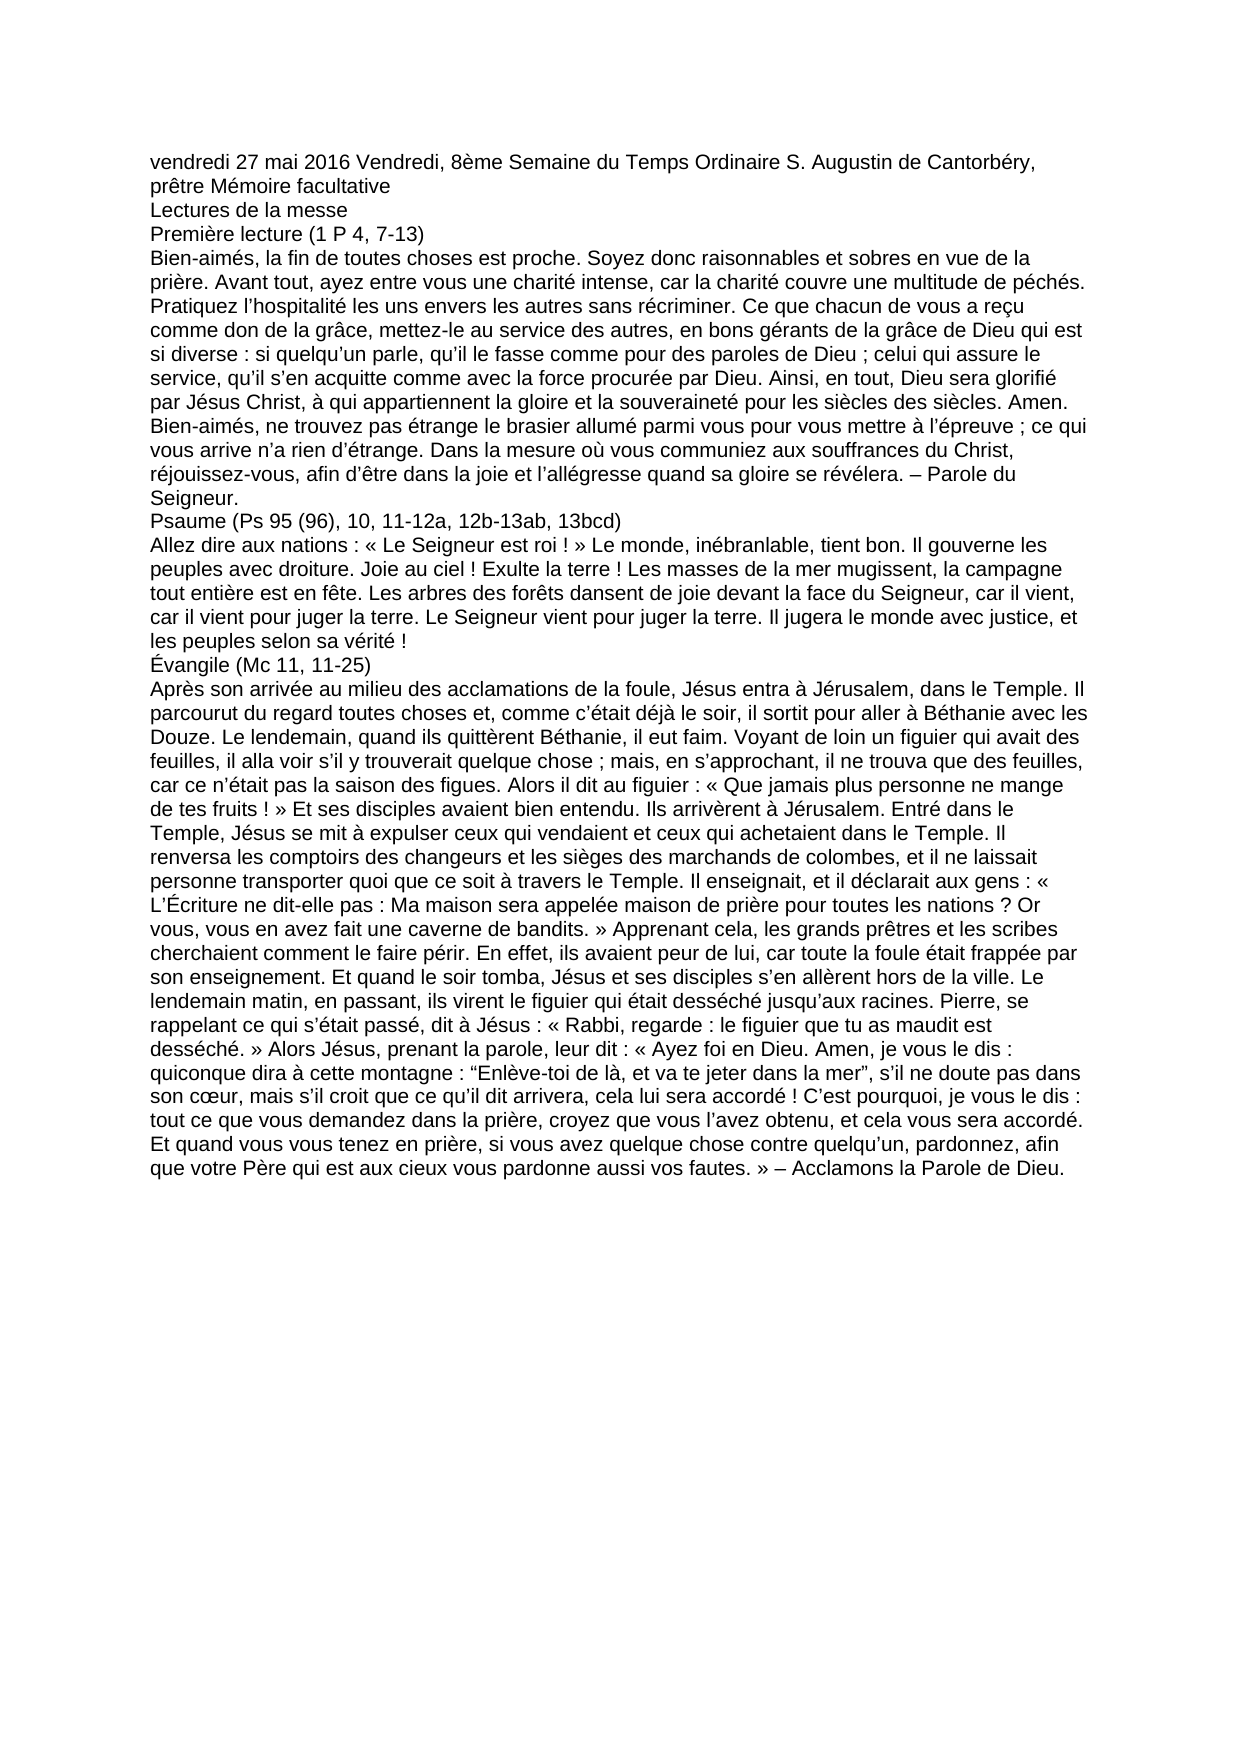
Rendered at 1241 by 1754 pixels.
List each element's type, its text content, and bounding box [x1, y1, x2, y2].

text Après son arrivée au milieu des acclamations de la foule, Jésus entra à Jérusalem, dans le Temple. Il parcourut du regard toutes choses et, comme c’était déjà le soir, il sortit pour aller à Béthanie avec les Douze. Le lendemain, quand ils quittèrent Béthanie, il eut faim. Voyant de loin un figuier qui avait des feuilles, il alla voir s’il y trouverait quelque chose ; mais, en s’approchant, il ne trouva que des feuilles, car ce n’était pas la saison des figues. Alors il dit au figuier : « Que jamais plus personne ne mange de tes fruits ! » Et ses disciples avaient bien entendu. Ils arrivèrent à Jérusalem. Entré dans le Temple, Jésus se mit à expulser ceux qui vendaient et ceux qui achetaient dans le Temple. Il renversa les comptoirs des changeurs et les sièges des marchands de colombes, et il ne laissait personne transporter quoi que ce soit à travers le Temple. Il enseignait, et il déclarait aux gens : « L’Écriture ne dit-elle pas : Ma maison sera appelée maison de prière pour toutes les nations ? Or vous, vous en avez fait une caverne de bandits. » Apprenant cela, les grands prêtres et les scribes cherchaient comment le faire périr. En effet, ils avaient peur de lui, car toute la foule était frappée par son enseignement. Et quand le soir tomba, Jésus et ses disciples s’en allèrent hors de la ville. Le lendemain matin, en passant, ils virent le figuier qui était desséché jusqu’aux racines. Pierre, se rappelant ce qui s’était passé, dit à Jésus : « Rabbi, regarde : le figuier que tu as maudit est desséché. » Alors Jésus, prenant la parole, leur dit : « Ayez foi en Dieu. Amen, je vous le dis : quiconque dira à cette montagne : “Enlève-toi de là, et va te jeter dans la mer”, s’il ne doute pas dans son cœur, mais s’il croit que ce qu’il dit arrivera, cela lui sera accordé ! C’est pourquoi, je vous le dis : tout ce que vous demandez dans la prière, croyez que vous l’avez obtenu, et cela vous sera accordé. Et quand vous vous tenez en prière, si vous avez quelque chose contre quelqu’un, pardonnez, afin que votre Père qui est aux cieux vous pardonne aussi vos fautes. » – Acclamons la Parole de Dieu. [150, 677, 1090, 1180]
text Allez dire aux nations : « Le Seigneur est roi ! » Le monde, inébranlable, tient bon. Il gouverne les peuples avec droiture. Joie au ciel ! Exulte la terre ! Les masses de la mer mugissent, la campagne tout entière est en fête. Les arbres des forêts dansent de joie devant la face du Seigneur, car il vient, car il vient pour juger la terre. Le Seigneur vient pour juger la terre. Il jugera le monde avec justice, et les peuples selon sa vérité ! [150, 533, 1090, 653]
text Bien-aimés, la fin de toutes choses est proche. Soyez donc raisonnables et sobres en vue de la prière. Avant tout, ayez entre vous une charité intense, car la charité couvre une multitude de péchés. Pratiquez l’hospitalité les uns envers les autres sans récriminer. Ce que chacun de vous a reçu comme don de la grâce, mettez-le au service des autres, en bons gérants de la grâce de Dieu qui est si diverse : si quelqu’un parle, qu’il le fasse comme pour des paroles de Dieu ; celui qui assure le service, qu’il s’en acquitte comme avec la force procurée par Dieu. Ainsi, en tout, Dieu sera glorifié par Jésus Christ, à qui appartiennent la gloire et la souveraineté pour les siècles des siècles. Amen. Bien-aimés, ne trouvez pas étrange le brasier allumé parmi vous pour vous mettre à l’épreuve ; ce qui vous arrive n’a rien d’étrange. Dans la mesure où vous communiez aux souffrances du Christ, réjouissez-vous, afin d’être dans la joie et l’allégresse quand sa gloire se révélera. – Parole du Seigneur. [150, 246, 1090, 509]
